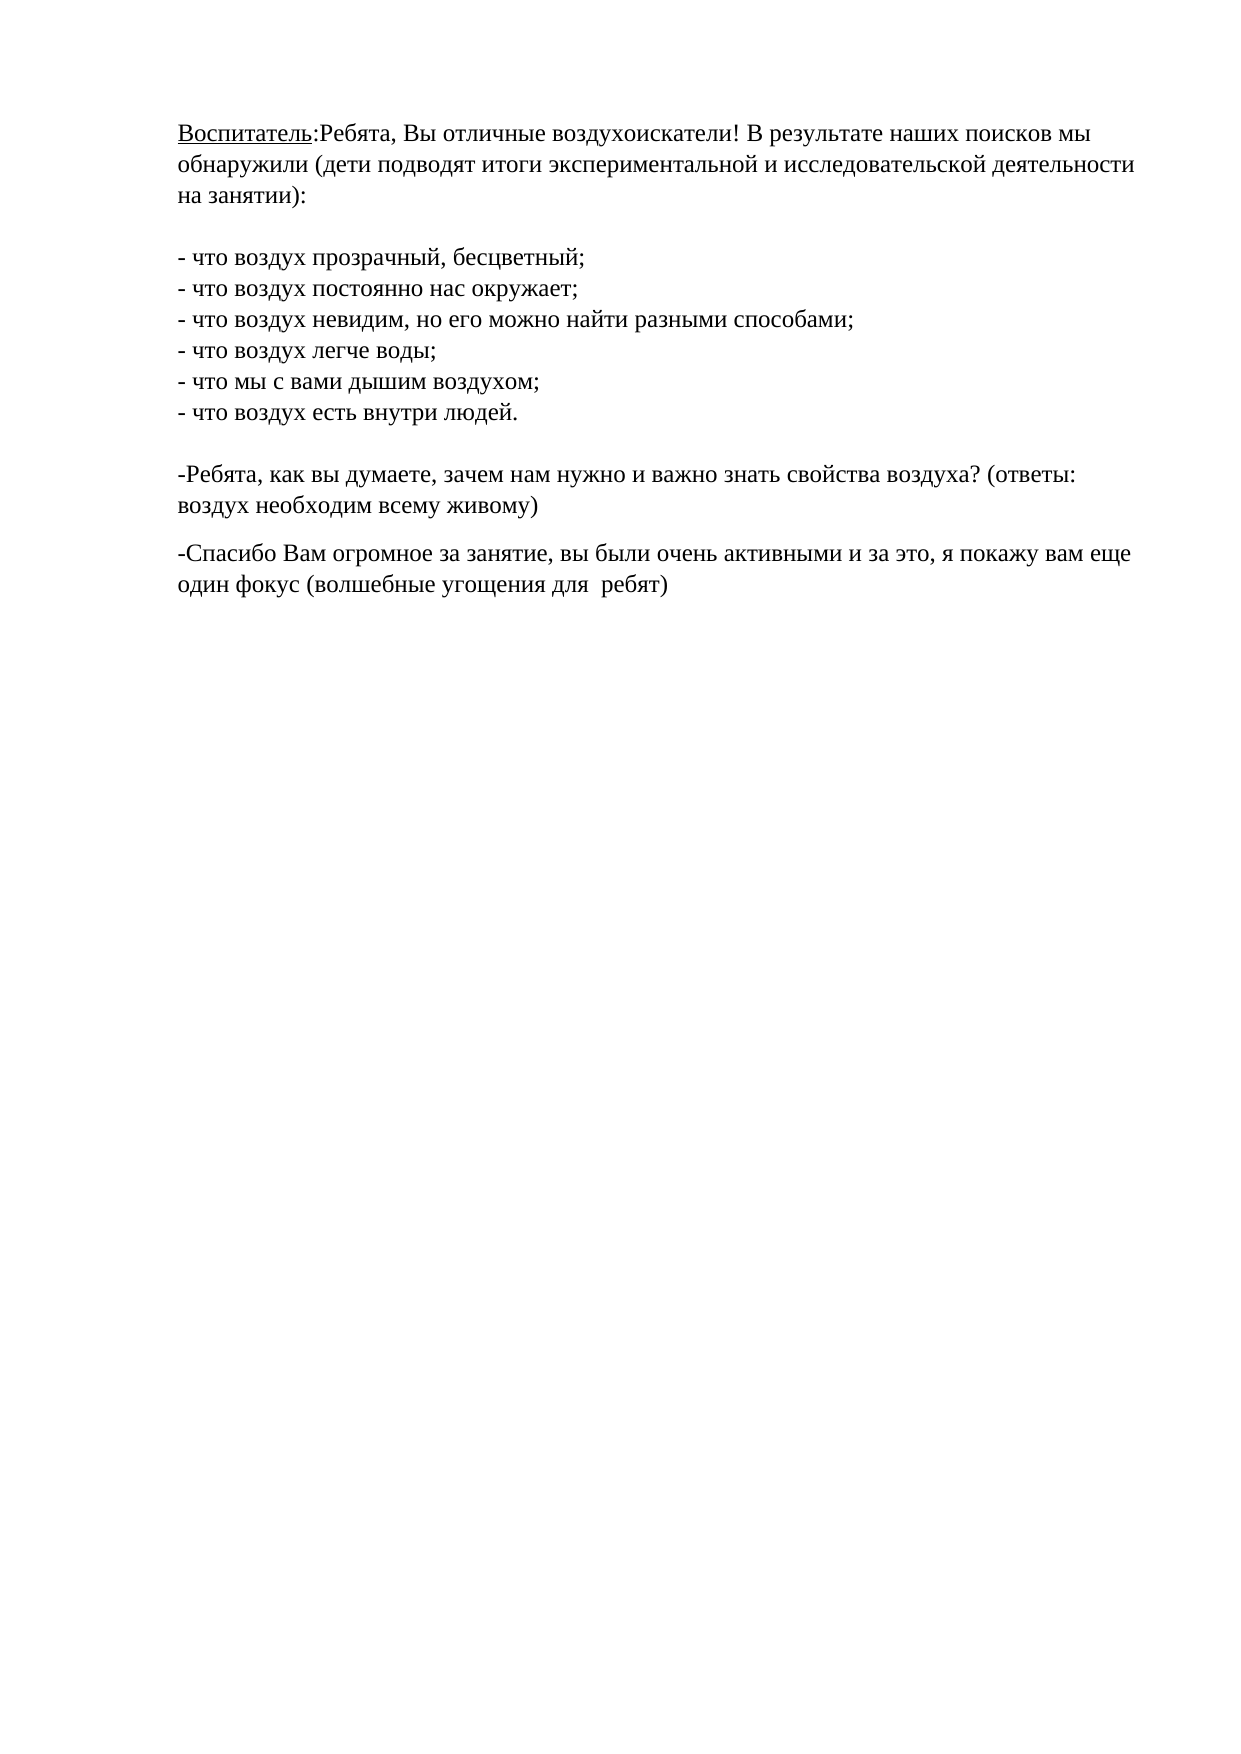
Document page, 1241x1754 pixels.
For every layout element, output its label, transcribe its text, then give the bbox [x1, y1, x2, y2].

text -Спасибо Вам огромное за занятие, вы были очень активными и за это, я покажу вам еще один фокус (волшебные угощения для ребят) [177, 538, 1152, 598]
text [177, 118, 1152, 519]
